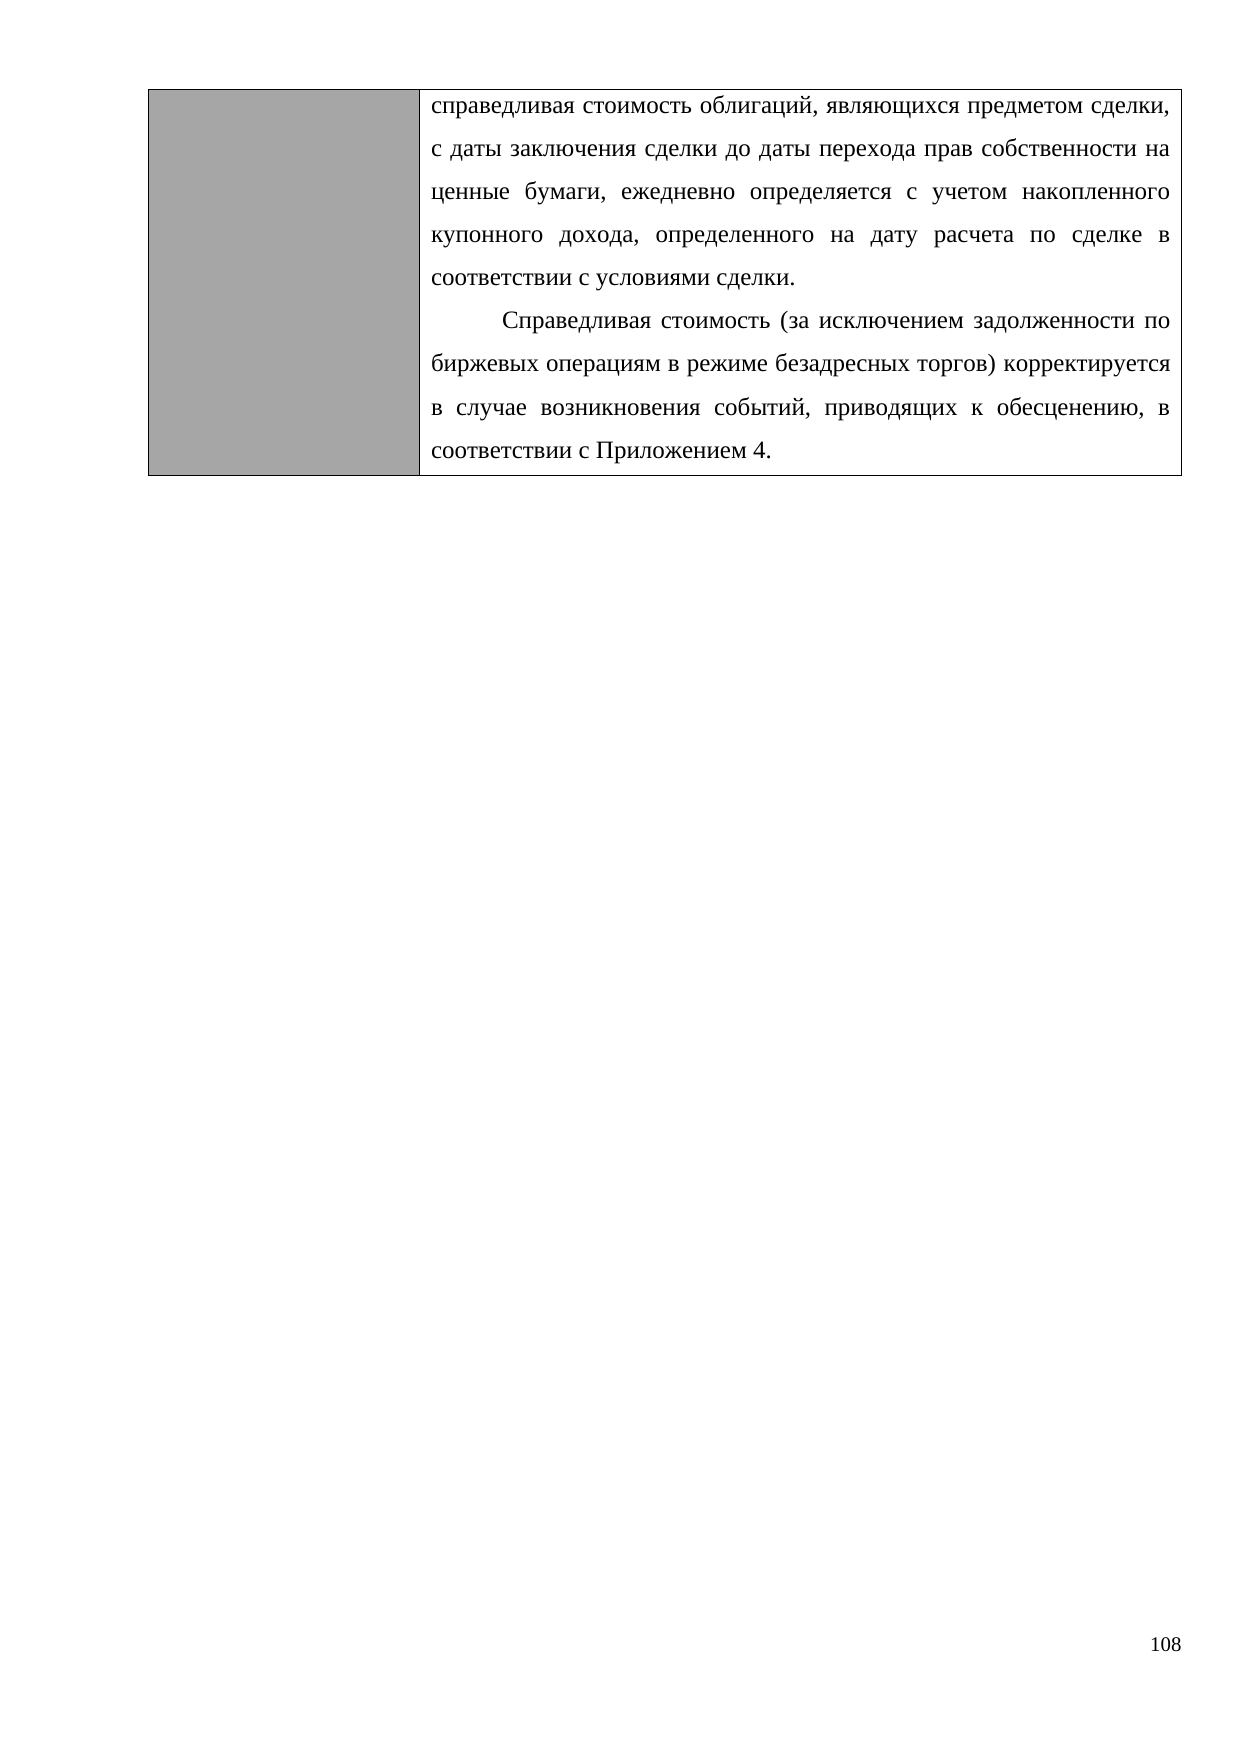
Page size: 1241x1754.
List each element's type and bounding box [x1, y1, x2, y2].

table_cell [420, 90, 1181, 475]
table_cell [149, 90, 419, 475]
